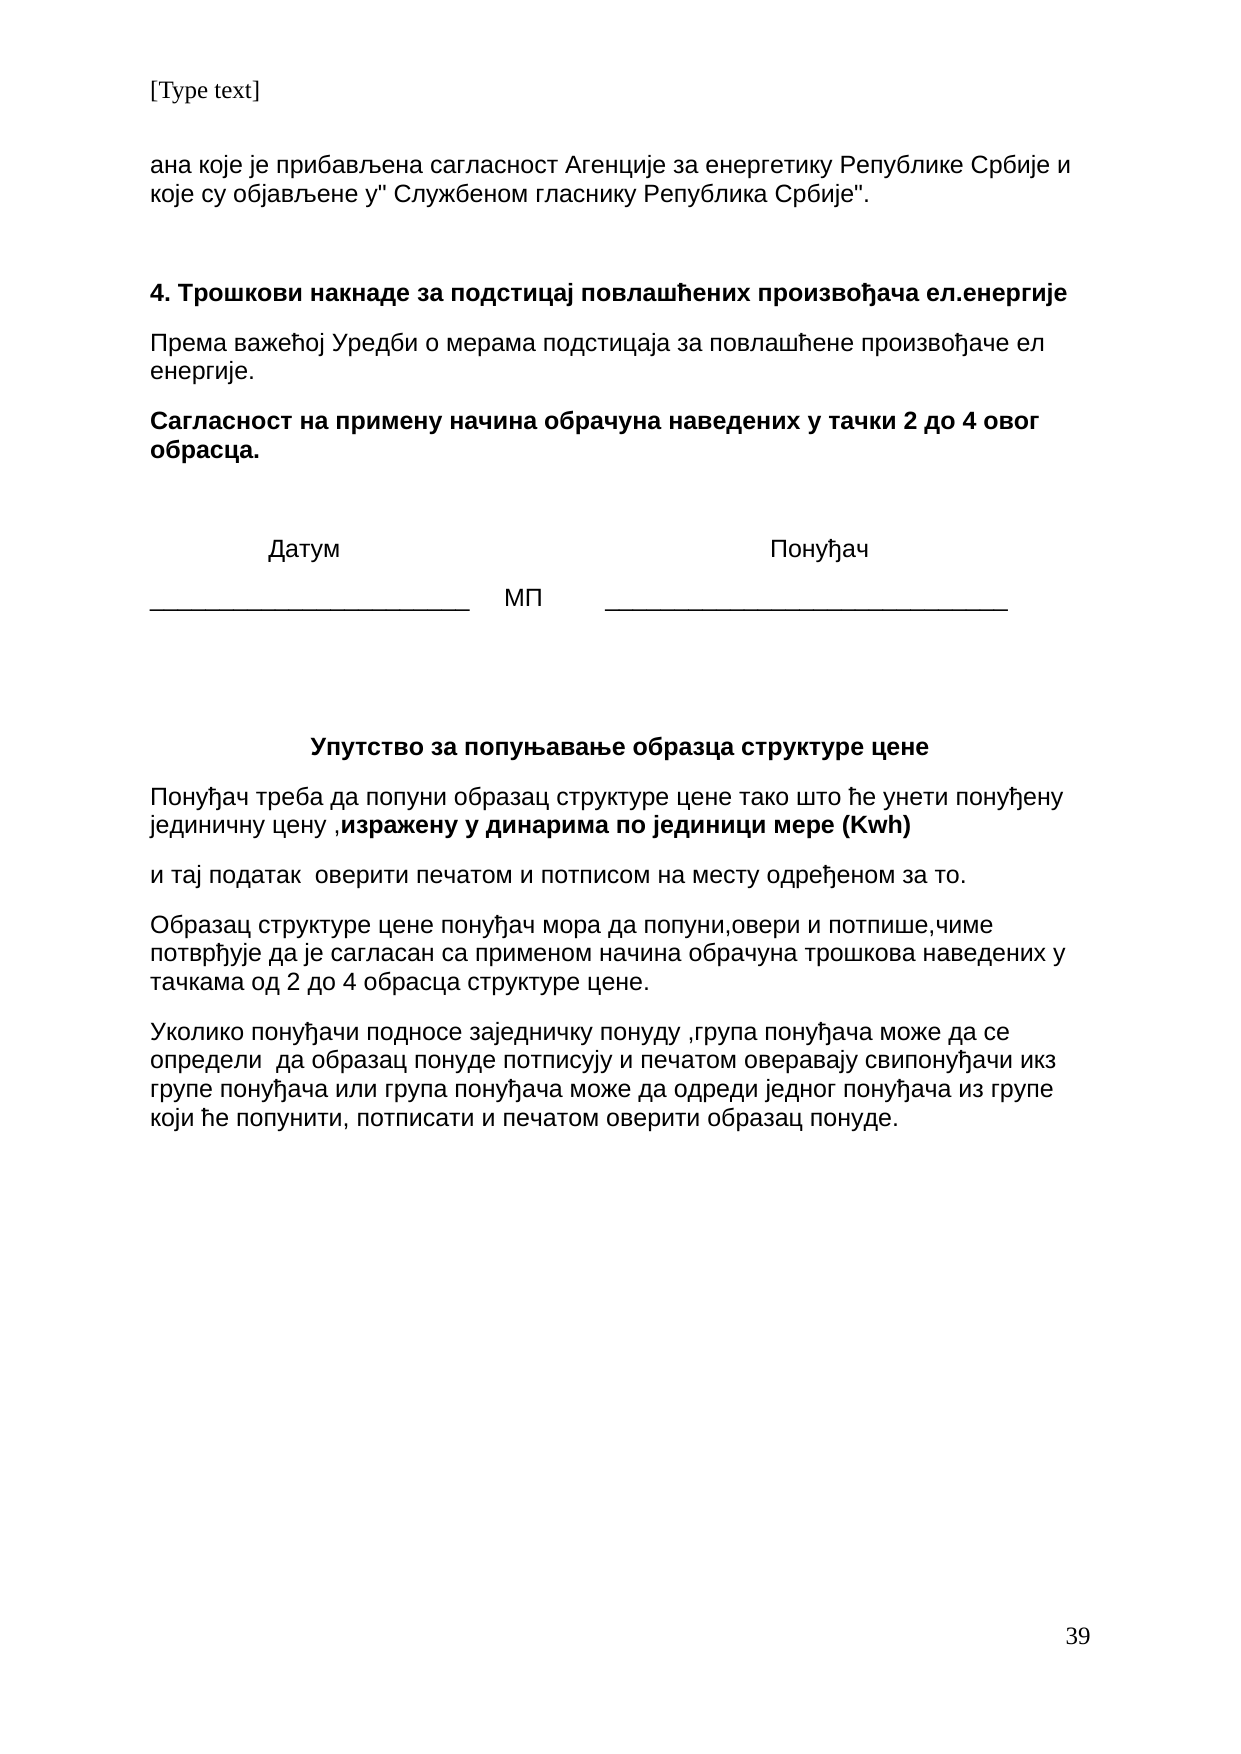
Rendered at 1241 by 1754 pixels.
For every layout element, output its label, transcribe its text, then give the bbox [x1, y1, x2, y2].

text Према важећој Уредби о мерама подстицаја за повлашћене произвођаче ел енергије. [150, 327, 1090, 385]
text 4. Трошкови накнаде за подстицај повлашћених произвођача ел.енергије [150, 278, 1090, 307]
text и тај податак оверити печатом и потписом на месту одређеном за то. [150, 860, 1090, 889]
text Датум Понуђач [150, 534, 1090, 562]
text Уколико понуђачи подносе заједничку понуду ,група понуђача може да се определи да образац понуде потписују и печатом оверавају свипонуђачи икз групе понуђача или група понуђача може да одреди једног понуђача из групе који ће попунити, потписати и печатом оверити образац понуде. [150, 1017, 1090, 1132]
text Упутство за попуњавање образца структуре цене [150, 732, 1090, 761]
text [150, 150, 1090, 207]
text _______________________ МП _____________________________ [150, 583, 1090, 612]
text Понуђач треба да попуни образац структуре цене тако што ће унети понуђену јединичну цену ,изражену у динарима по јединици мере (Kwh) [150, 782, 1090, 839]
text Образац структуре цене понуђач мора да попуни,овери и потпише,чиме потврђује да је сагласан са применом начина обрачуна трошкова наведених у тачкама од 2 до 4 обрасца структуре цене. [150, 909, 1090, 996]
text Сагласност на примену начина обрачуна наведених у тачки 2 до 4 овог обрасца. [150, 406, 1090, 463]
